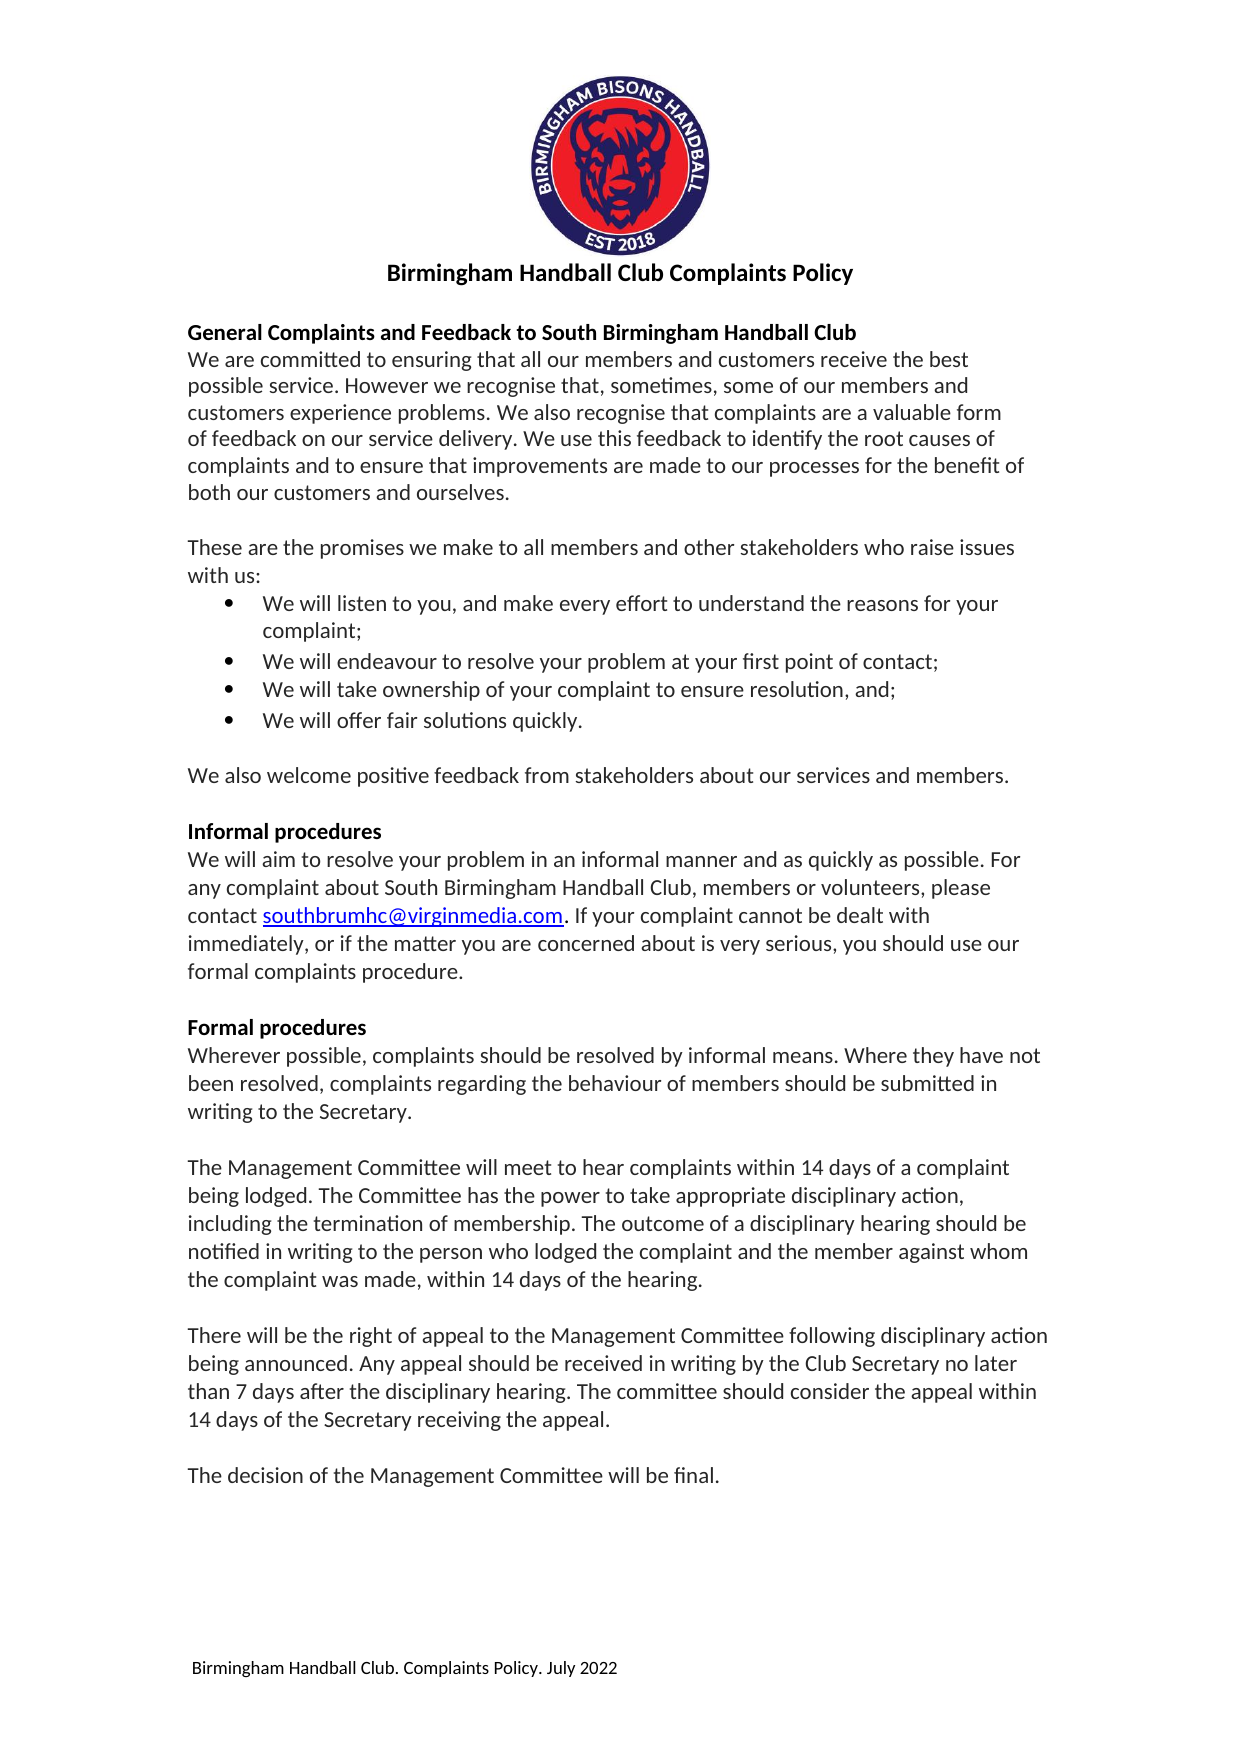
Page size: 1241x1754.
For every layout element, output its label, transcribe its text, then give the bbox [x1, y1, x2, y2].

list We will listen to you, and make every effort to understand the reasons for your complaint; [225, 589, 1053, 645]
text Birmingham Handball Club Complaints Policy [187, 257, 1053, 287]
list We will take ownership of your complaint to ensure resolution, and; [225, 676, 1053, 703]
text We also welcome positive feedback from stakeholders about our services and members. [187, 762, 1023, 789]
text We are committed to ensuring that all our members and customers receive the best possible service. However we recognise that, sometimes, some of our members and customers experience problems. We also recognise that complaints are a valuable form of feedback on our service delivery. We use this feedback to identify the root causes of complaints and to ensure that improvements are made to our processes for the benefit of both our customers and ourselves. [187, 346, 1026, 506]
text The decision of the Management Committee will be final. [187, 1461, 1053, 1489]
text General Complaints and Feedback to South Birmingham Handball Club [187, 318, 1053, 346]
text Formal procedures [187, 1013, 1053, 1041]
text The Management Committee will meet to hear complaints within 14 days of a complaint being lodged. The Committee has the power to take appropriate disciplinary action, including the termination of membership. The outcome of a disciplinary hearing should be notified in writing to the person who lodged the complaint and the member against whom the complaint was made, within 14 days of the hearing. [187, 1153, 1053, 1293]
text Wherever possible, complaints should be resolved by informal means. Where they have not been resolved, complaints regarding the behaviour of members should be submitted in writing to the Secretary. [187, 1041, 1053, 1125]
list We will endeavour to resolve your problem at your first point of contact; [225, 645, 1053, 676]
picture [529, 75, 711, 257]
text These are the promises we make to all members and other stakeholders who raise issues with us: [187, 534, 1053, 589]
text We will aim to resolve your problem in an informal manner and as quickly as possible. For any complaint about South Birmingham Handball Club, members or volunteers, please contact southbrumhc@virginmedia.com. If your complaint cannot be dealt with immediately, or if the matter you are concerned about is very serious, you should use our formal complaints procedure. [187, 845, 1040, 985]
text Informal procedures [187, 817, 1053, 845]
text There will be the right of appeal to the Management Committee following disciplinary action being announced. Any appeal should be received in writing by the Club Secretary no later than 7 days after the disciplinary hearing. The committee should consider the appeal within 14 days of the Secretary receiving the appeal. [187, 1321, 1053, 1433]
list We will offer fair solutions quickly. [225, 703, 1053, 734]
